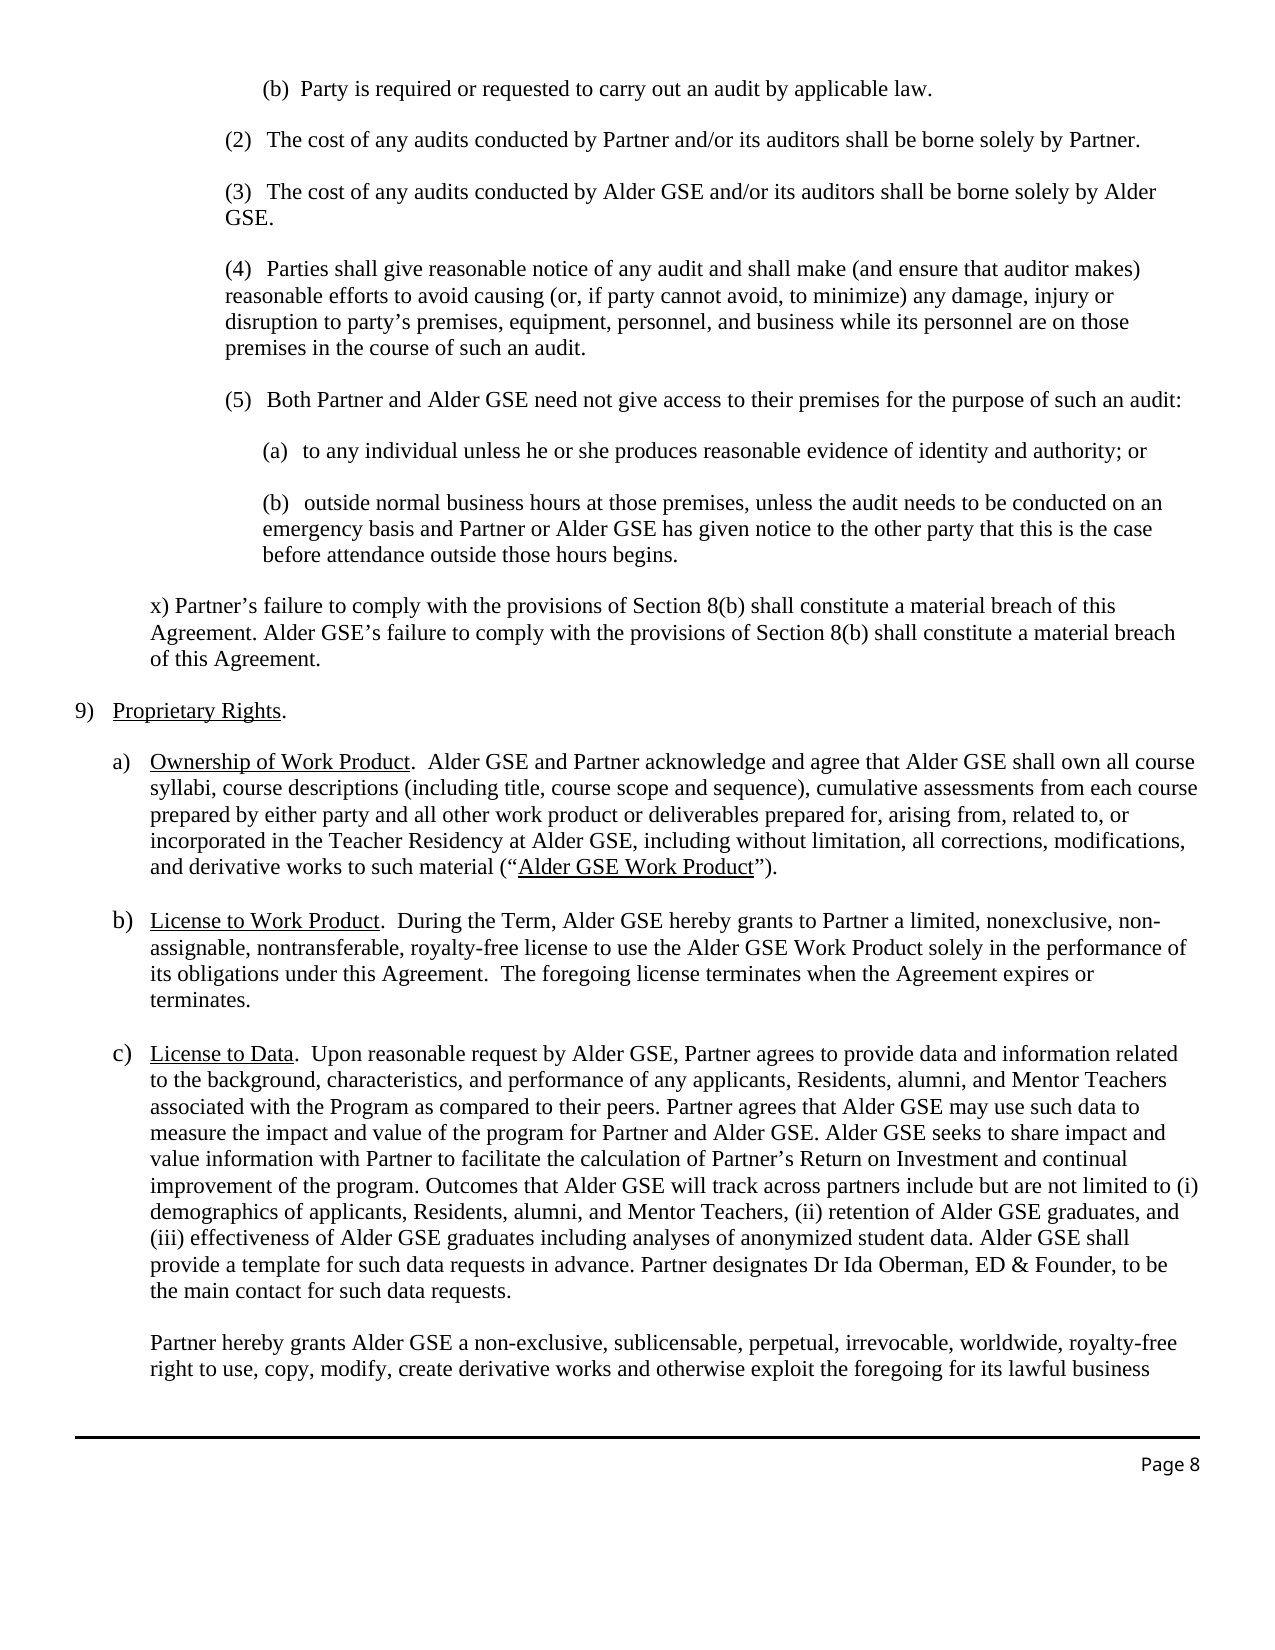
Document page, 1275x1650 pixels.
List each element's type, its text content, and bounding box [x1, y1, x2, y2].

text (b) outside normal business hours at those premises, unless the audit needs to be conducted on an emergency basis and Partner or Alder GSE has given notice to the other party that this is the case before attendance outside those hours begins. [262, 488, 1200, 568]
text (a) to any individual unless he or she produces reasonable evidence of identity and authority; or [262, 437, 1200, 463]
list License to Data. Upon reasonable request by Alder GSE, Partner agrees to provide data and information related to the background, characteristics, and performance of any applicants, Residents, alumni, and Mentor Teachers associated with the Program as compared to their peers. Partner agrees that Alder GSE may use such data to measure the impact and value of the program for Partner and Alder GSE. Alder GSE seeks to share impact and value information with Partner to facilitate the calculation of Partner’s Return on Investment and continual improvement of the program. Outcomes that Alder GSE will track across partners include but are not limited to (i) demographics of applicants, Residents, alumni, and Mentor Teachers, (ii) retention of Alder GSE graduates, and (iii) effectiveness of Alder GSE graduates including analyses of anonymized student data. Alder GSE shall provide a template for such data requests in advance. Partner designates Dr Ida Oberman, ED & Founder, to be the main contact for such data requests. [112, 1038, 1200, 1303]
text (2) The cost of any audits conducted by Partner and/or its auditors shall be borne solely by Partner. [225, 126, 1200, 153]
list Proprietary Rights. [75, 697, 1200, 723]
text (3) The cost of any audits conducted by Alder GSE and/or its auditors shall be borne solely by Alder GSE. [225, 178, 1200, 230]
list Ownership of Work Product. Alder GSE and Partner acknowledge and agree that Alder GSE shall own all course syllabi, course descriptions (including title, course scope and sequence), cumulative assessments from each course prepared by either party and all other work product or deliverables prepared for, arising from, related to, or incorporated in the Teacher Residency at Alder GSE, including without limitation, all corrections, modifications, and derivative works to such material (“Alder GSE Work Product”). [112, 748, 1200, 880]
list License to Work Product. During the Term, Alder GSE hereby grants to Partner a limited, nonexclusive, non-assignable, nontransferable, royalty-free license to use the Alder GSE Work Product solely in the performance of its obligations under this Agreement. The foregoing license terminates when the Agreement expires or terminates. [112, 905, 1200, 1013]
text (5) Both Partner and Alder GSE need not give access to their premises for the purpose of such an audit: [225, 386, 1200, 412]
text x) Partner’s failure to comply with the provisions of Section 8(b) shall constitute a material breach of this Agreement. Alder GSE’s failure to comply with the provisions of Section 8(b) shall constitute a material breach of this Agreement. [150, 593, 1200, 672]
text (4) Parties shall give reasonable notice of any audit and shall make (and ensure that auditor makes) reasonable efforts to avoid causing (or, if party cannot avoid, to minimize) any damage, injury or disruption to party’s premises, equipment, personnel, and business while its personnel are on those premises in the course of such an audit. [225, 255, 1200, 361]
text (b) Party is required or requested to carry out an audit by applicable law. [262, 75, 1200, 101]
